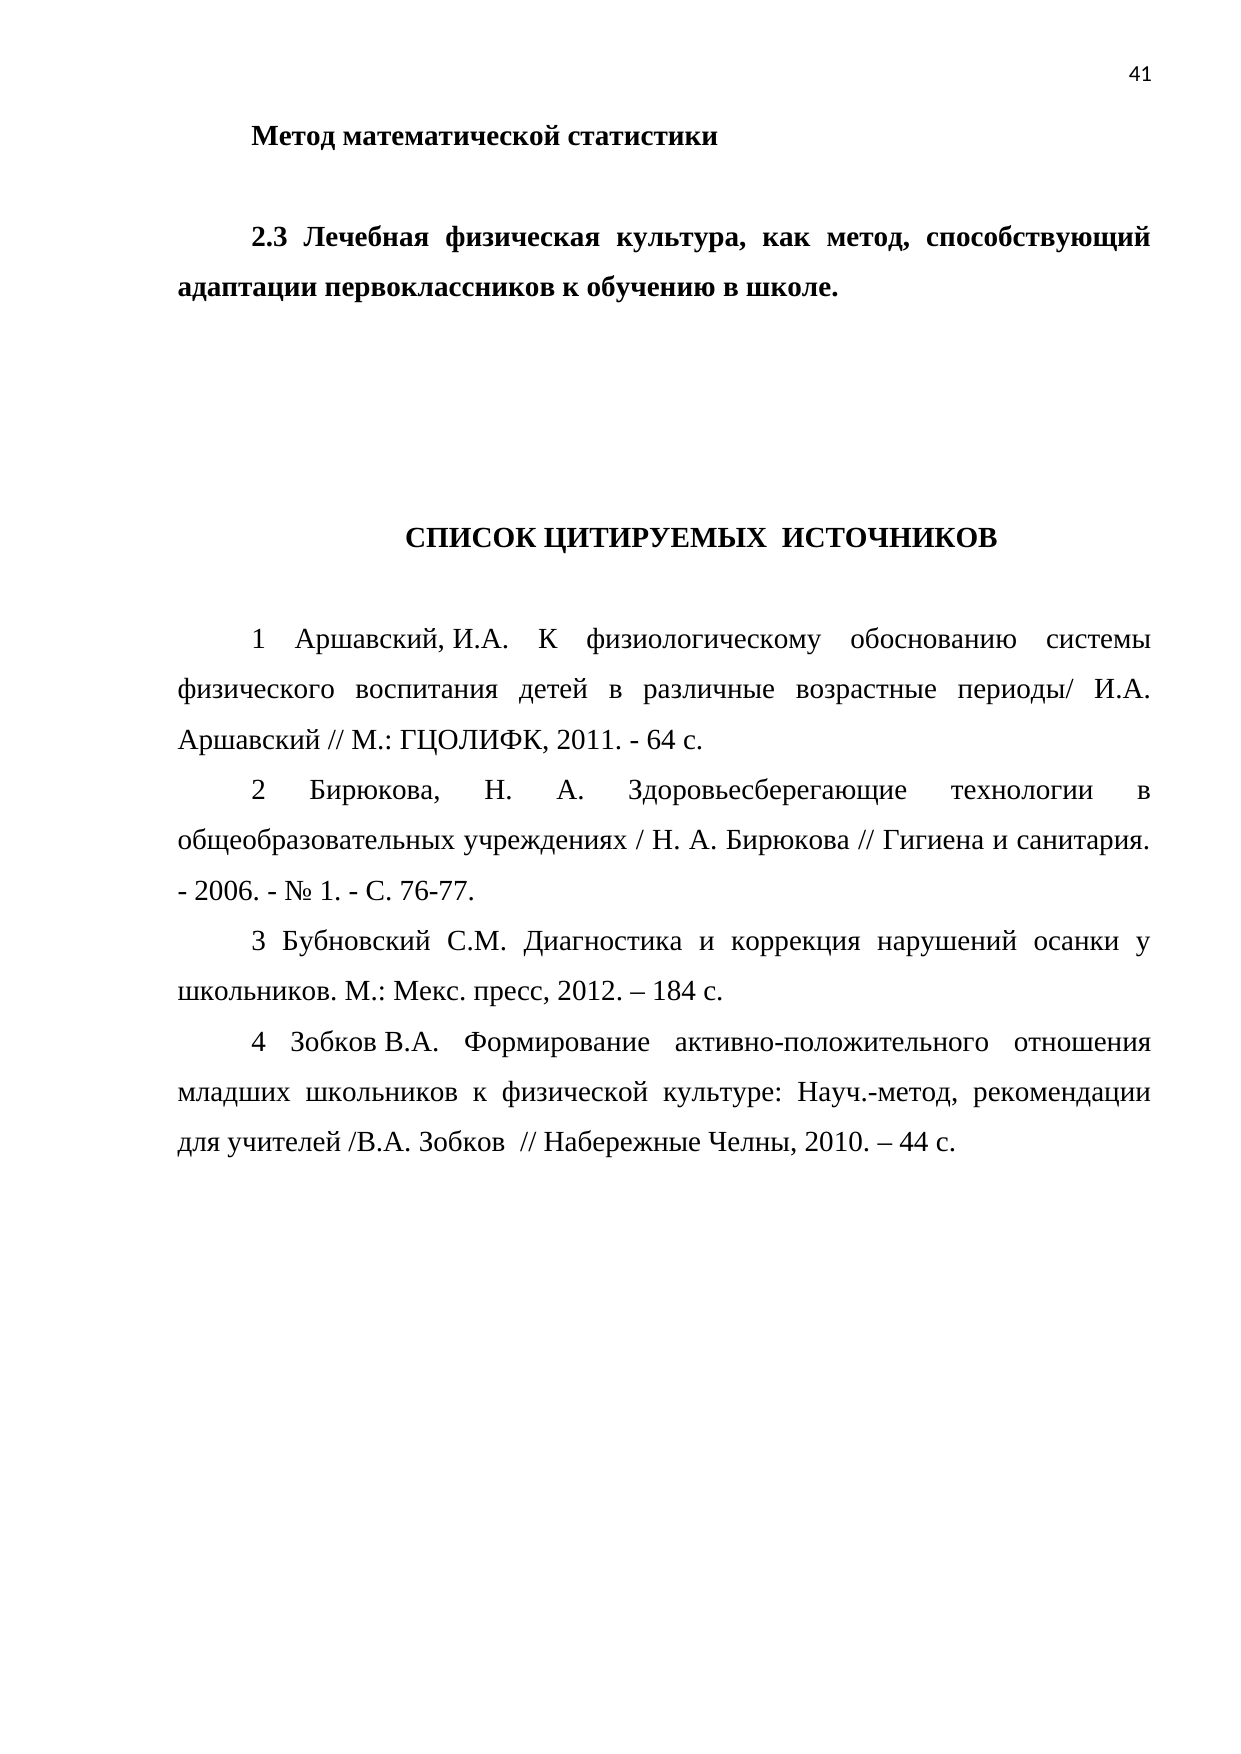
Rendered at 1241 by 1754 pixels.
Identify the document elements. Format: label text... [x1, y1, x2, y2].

text Метод математической статистики [177, 118, 1152, 152]
list 2 Бирюкова, Н. А. Здоровьесберегающие технологии в общеобразовательных учреждениях / Н. А. Бирюкова // Гигиена и санитария. - 2006. - № 1. - С. 76-77. [177, 772, 1152, 906]
list 1 Аршавский, И.А. К физиологическому обоснованию системы физического воспитания детей в различные возрастные периоды/ И.А. Аршавский // М.: ГЦОЛИФК, 2011. - 64 с. [177, 621, 1152, 755]
text СПИСОК ЦИТИРУЕМЫХ ИСТОЧНИКОВ [177, 521, 1152, 554]
list 3 Бубновский С.М. Диагностика и коррекция нарушений осанки у школьников. М.: Мекс. пресс, 2012. – 184 с. [177, 923, 1152, 1007]
list 4 Зобков В.А. Формирование активно-положительного отношения младших школьников к физической культуре: Науч.-метод, рекомендации для учителей /В.А. Зобков // Набережные Челны, 2010. – 44 с. [177, 1024, 1152, 1158]
text 2.3 Лечебная физическая культура, как метод, способствующий адаптации первоклассников к обучению в школе. [177, 219, 1152, 303]
